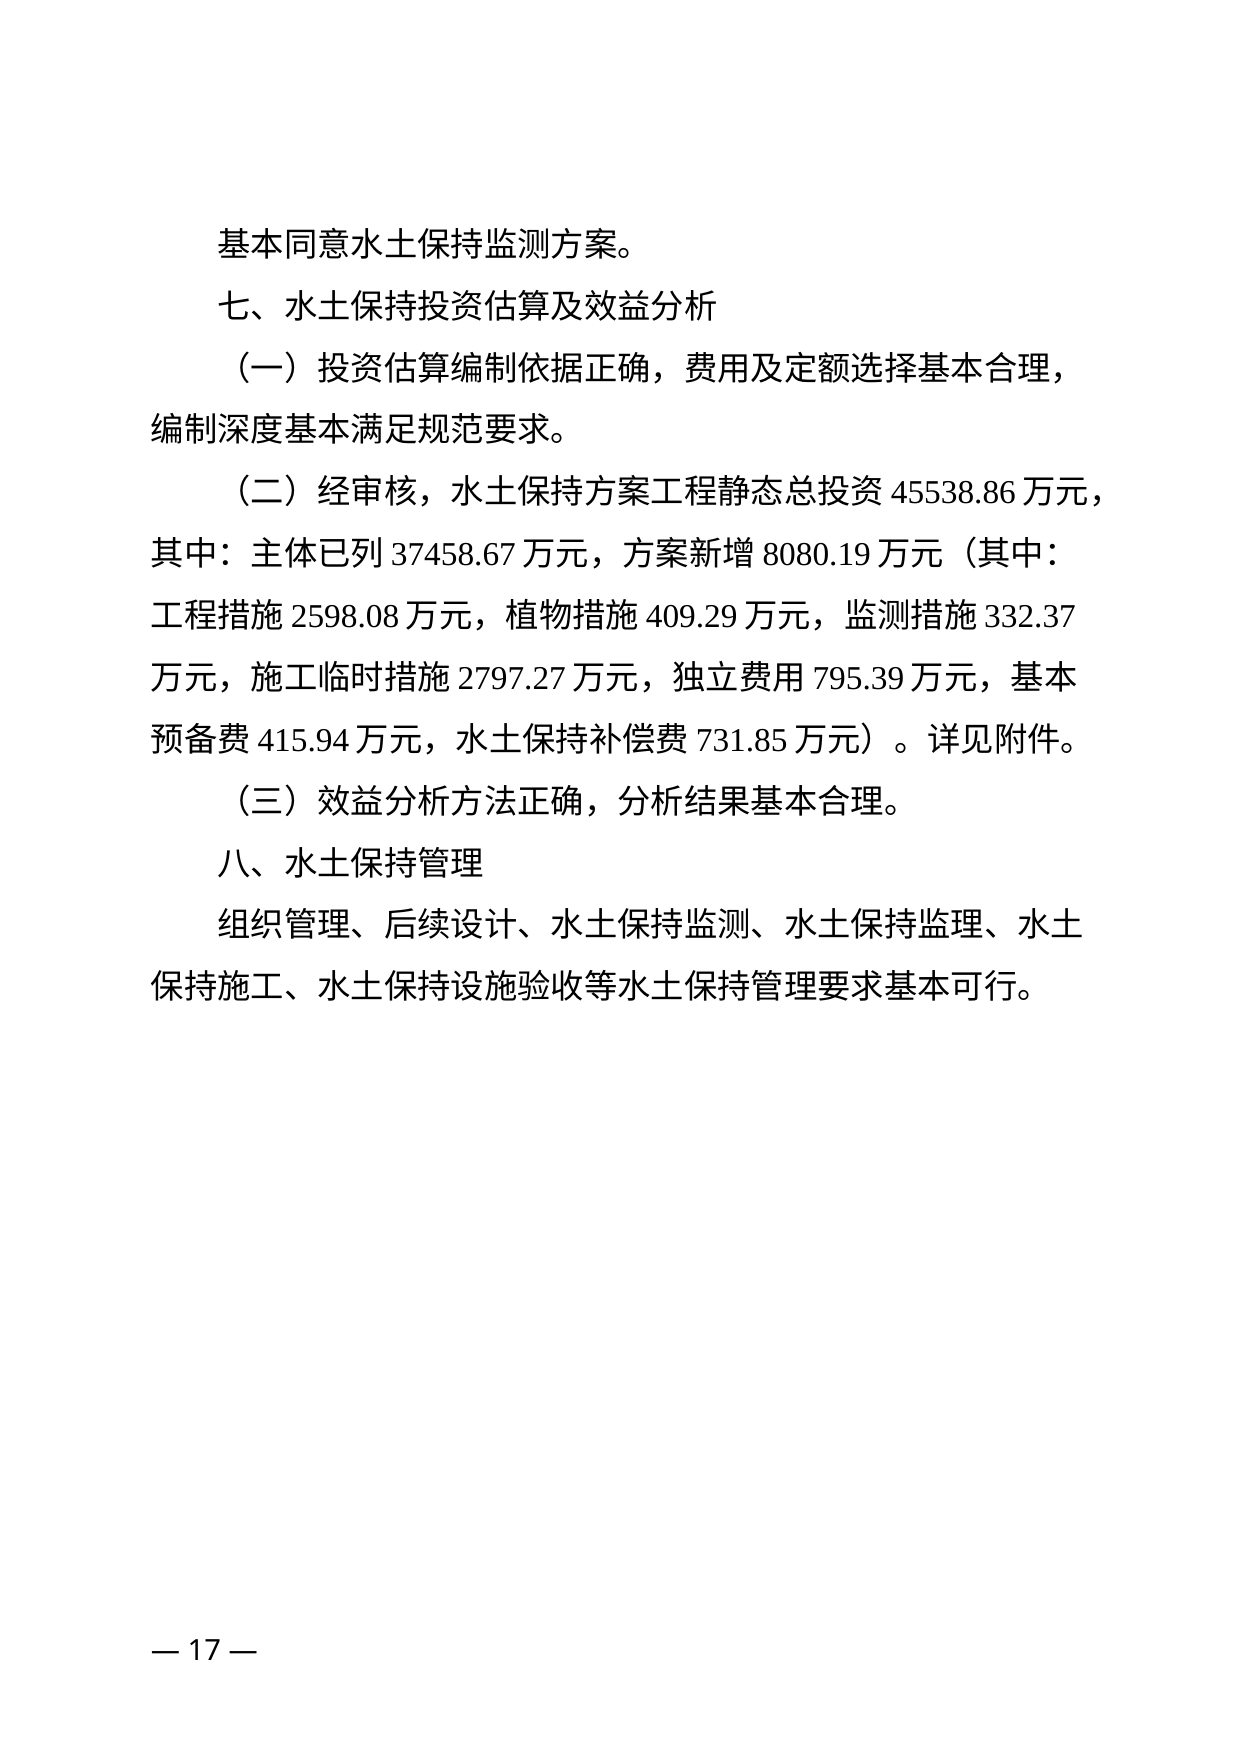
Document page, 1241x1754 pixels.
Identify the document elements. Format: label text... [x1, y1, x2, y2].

text 七、水土保持投资估算及效益分析 [151, 269, 1089, 331]
text （二）经审核，水土保持方案工程静态总投资45538.86万元，其中：主体已列37458.67万元，方案新增8080.19万元（其中：工程措施2598.08万元，植物措施409.29万元，监测措施332.37万元，施工临时措施2797.27万元，独立费用795.39万元，基本预备费415.94万元，水土保持补偿费731.85万元）。详见附件。 [151, 454, 1089, 764]
text （三）效益分析方法正确，分析结果基本合理。 [151, 764, 1089, 826]
text 基本同意水土保持监测方案。 [151, 207, 1089, 269]
text 组织管理、后续设计、水土保持监测、水土保持监理、水土保持施工、水土保持设施验收等水土保持管理要求基本可行。 [151, 887, 1089, 1011]
text （一）投资估算编制依据正确，费用及定额选择基本合理，编制深度基本满足规范要求。 [151, 331, 1089, 454]
text 八、水土保持管理 [151, 826, 1089, 887]
